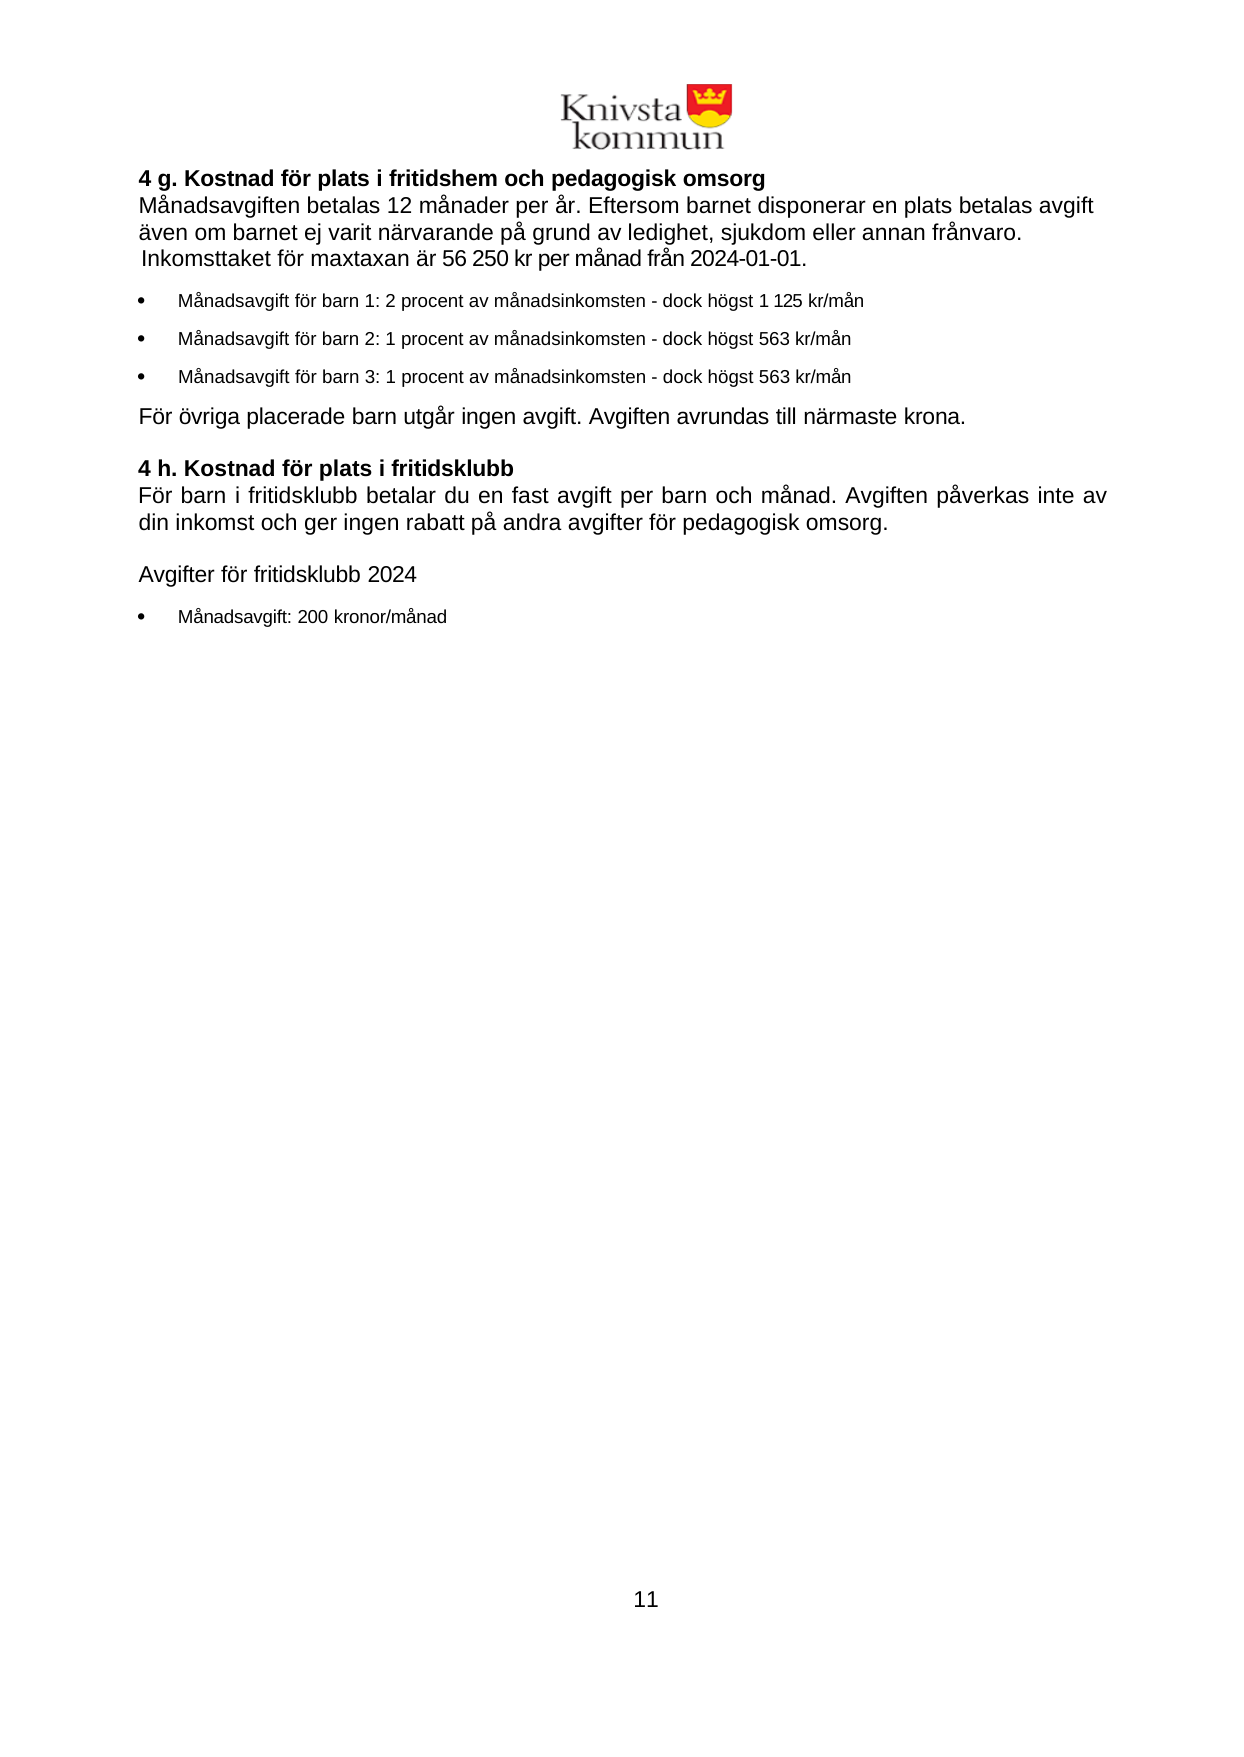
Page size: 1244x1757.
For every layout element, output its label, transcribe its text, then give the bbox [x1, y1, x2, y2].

text För övriga placerade barn utgår ingen avgift. Avgiften avrundas till närmaste krona. [138, 403, 1235, 429]
text För barn i fritidsklubb betalar du en fast avgift per barn och månad. Avgiften påverkas inte av din inkomst och ger ingen rabatt på andra avgifter för pedagogisk omsorg. [138, 482, 1108, 535]
list Månadsavgift för barn 1: 2 procent av månadsinkomsten - dock högst 1 125 kr/mån [138, 289, 1235, 311]
picture [560, 84, 733, 150]
text Inkomsttaket för maxtaxan är 56 250 kr per månad från 2024-01-01. [141, 245, 1235, 271]
subtitle 4 g. Kostnad för plats i fritidshem och pedagogisk omsorg [138, 164, 1235, 191]
subtitle 4 h. Kostnad för plats i fritidsklubb [138, 454, 1235, 481]
list Månadsavgift för barn 3: 1 procent av månadsinkomsten - dock högst 563 kr/mån [138, 366, 1235, 387]
list Månadsavgift för barn 2: 1 procent av månadsinkomsten - dock högst 563 kr/mån [138, 327, 1235, 349]
list Månadsavgift: 200 kronor/månad [138, 606, 1235, 627]
text Avgifter för fritidsklubb 2024 [138, 561, 1235, 587]
